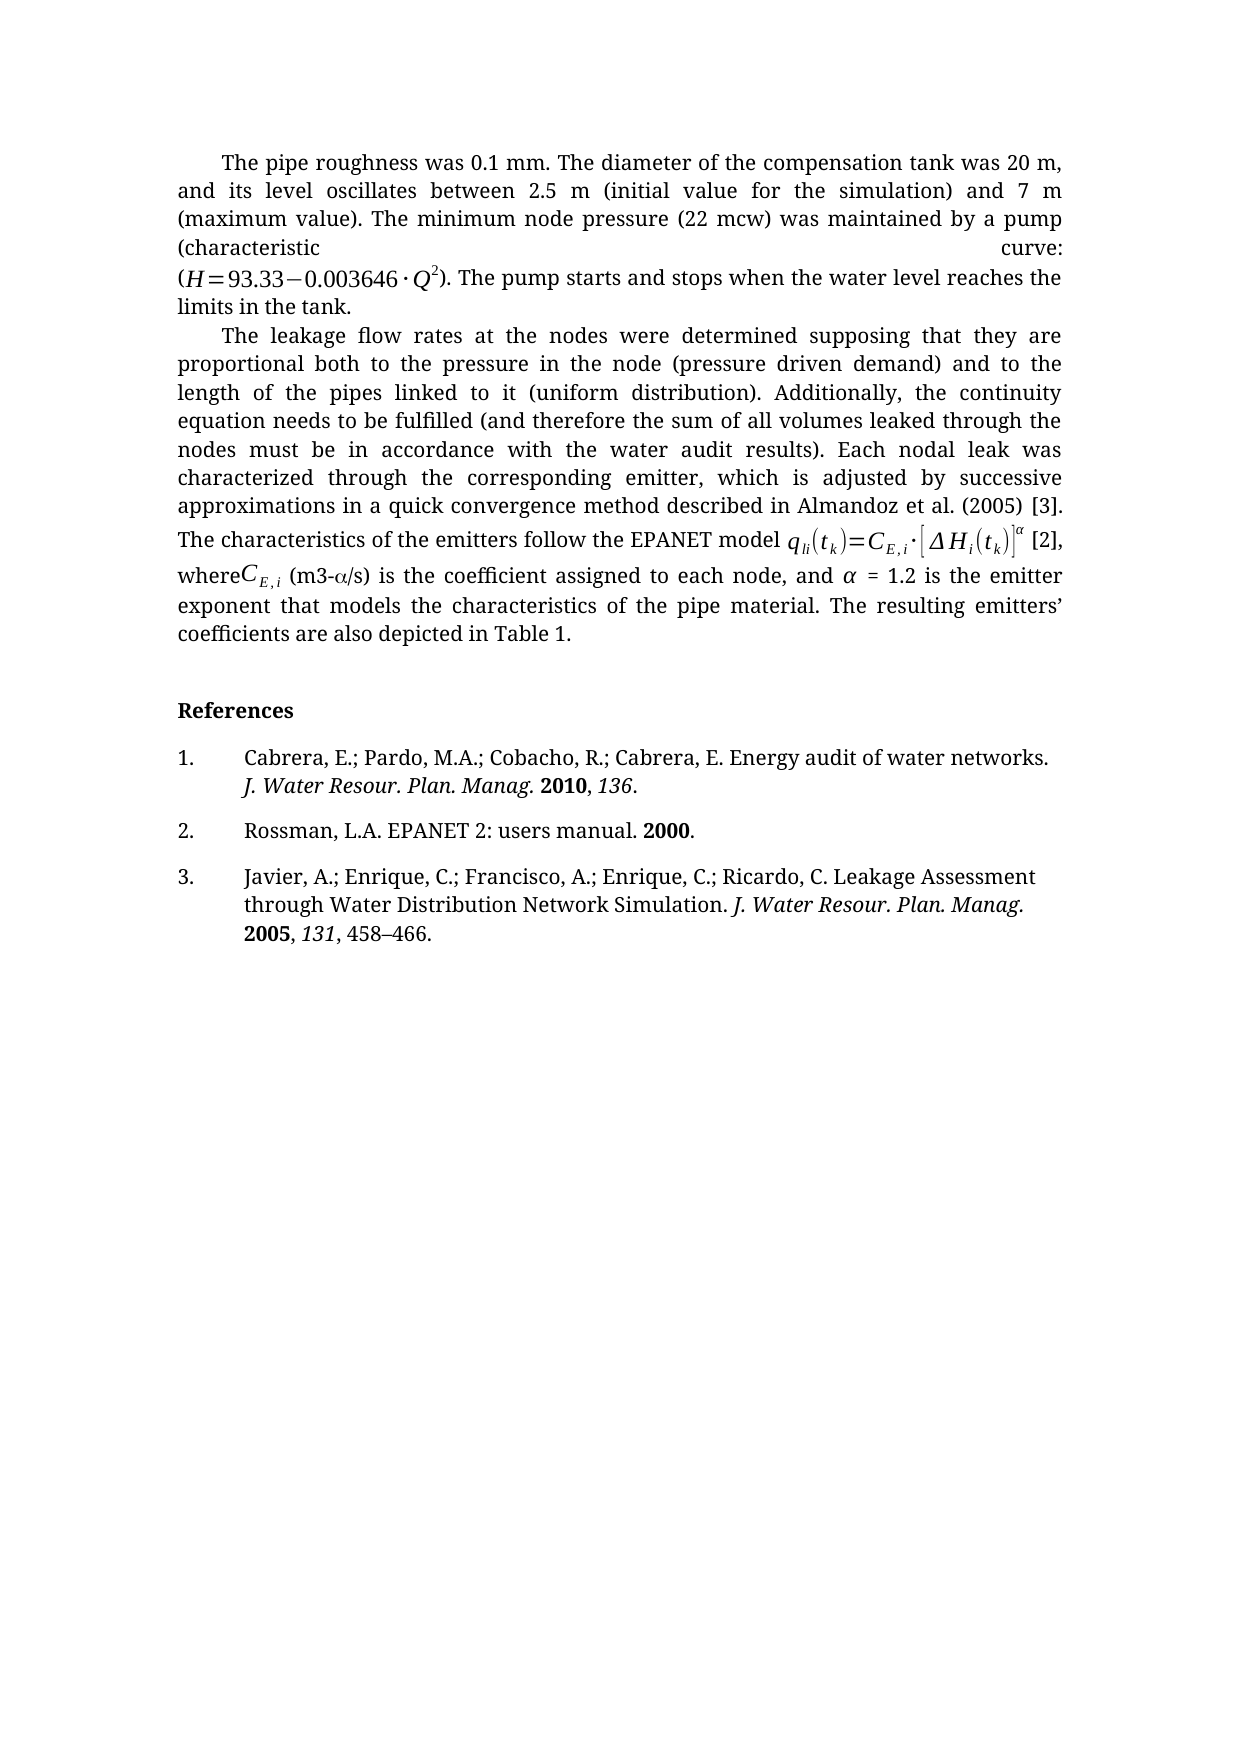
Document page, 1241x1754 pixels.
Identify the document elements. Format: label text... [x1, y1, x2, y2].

text The pipe roughness was 0.1 mm. The diameter of the compensation tank was 20 m, and its level oscillates between 2.5 m (initial value for the simulation) and 7 m (maximum value). The minimum node pressure (22 mcw) was maintained by a pump (characteristic curve: (). The pump starts and stops when the water level reaches the limits in the tank. [177, 148, 1063, 321]
text 3. Javier, A.; Enrique, C.; Francisco, A.; Enrique, C.; Ricardo, C. Leakage Assessment through Water Distribution Network Simulation. J. Water Resour. Plan. Manag. 2005, 131, 458–466. [177, 862, 1063, 947]
text 1. Cabrera, E.; Pardo, M.A.; Cobacho, R.; Cabrera, E. Energy audit of water networks. J. Water Resour. Plan. Manag. 2010, 136. [177, 743, 1063, 800]
text References [177, 696, 1063, 724]
text 2. Rossman, L.A. EPANET 2: users manual. 2000. [177, 817, 1063, 845]
text The leakage flow rates at the nodes were determined supposing that they are proportional both to the pressure in the node (pressure driven demand) and to the length of the pipes linked to it (uniform distribution). Additionally, the continuity equation needs to be fulfilled (and therefore the sum of all volumes leaked through the nodes must be in accordance with the water audit results). Each nodal leak was characterized through the corresponding emitter, which is adjusted by successive approximations in a quick convergence method described in Almandoz et al. (2005) [3]. The characteristics of the emitters follow the EPANET model [2], where (m3-/s) is the coefficient assigned to each node, and = 1.2 is the emitter exponent that models the characteristics of the pipe material. The resulting emitters’ coefficients are also depicted in Table 1. [177, 321, 1063, 648]
